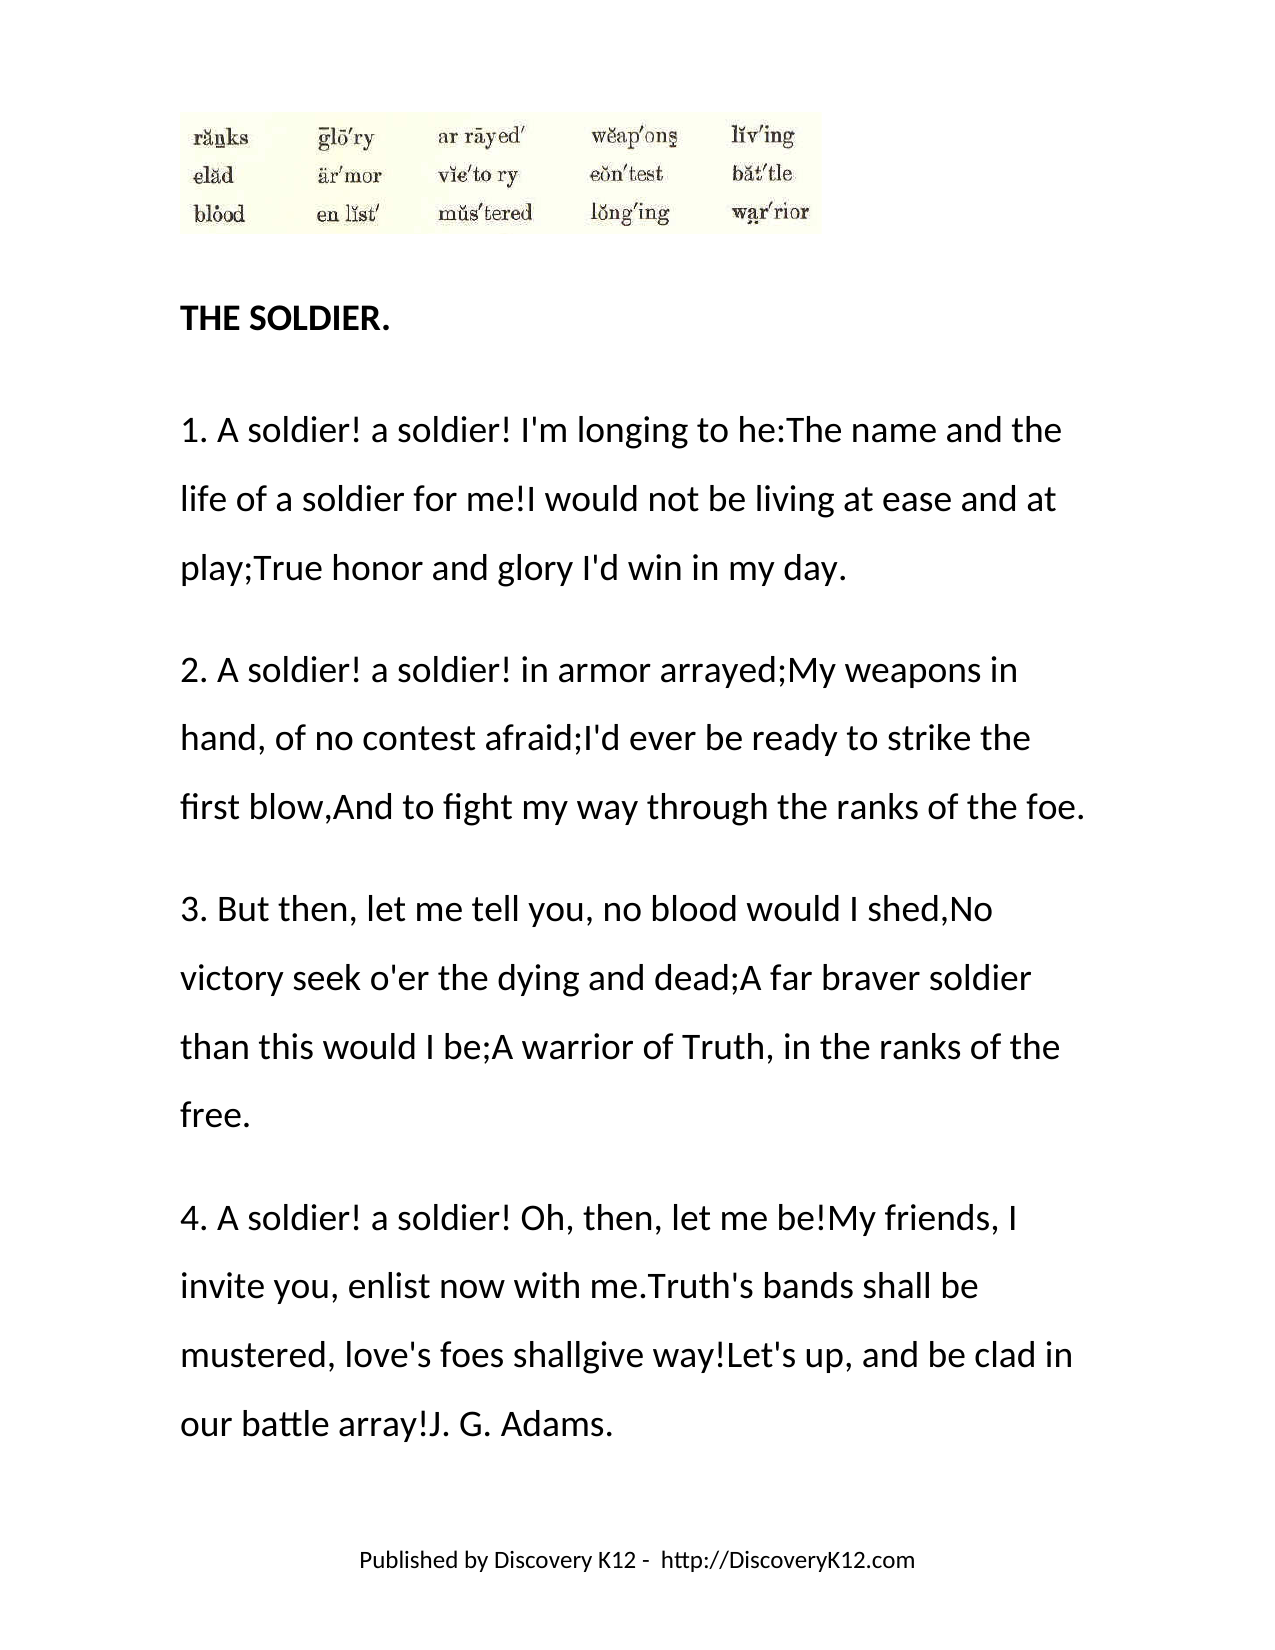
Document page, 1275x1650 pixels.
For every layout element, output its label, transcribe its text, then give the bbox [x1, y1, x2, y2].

picture [180, 112, 822, 234]
text THE SOLDIER. [180, 293, 1095, 339]
text 3. But then, let me tell you, no blood would I shed, No victory seek o'er the dying and dead; A far braver soldier than this would I be; A warrior of Truth, in the ranks of the free. [180, 885, 1095, 1137]
text 1. A soldier! a soldier! I'm longing to he: The name and the life of a soldier for me! I would not be living at ease and at play; True honor and glory I'd win in my day. [180, 406, 1095, 589]
text 2. A soldier! a soldier! in armor arrayed; My weapons in hand, of no contest afraid; I'd ever be ready to strike the first blow, And to fight my way through the ranks of the foe. [180, 646, 1095, 829]
text 4. A soldier! a soldier! Oh, then, let me be! My friends, I invite you, enlist now with me. Truth's bands shall be mustered, love's foes shall give way! Let's up, and be clad in our battle array! J. G. Adams. [180, 1193, 1095, 1446]
